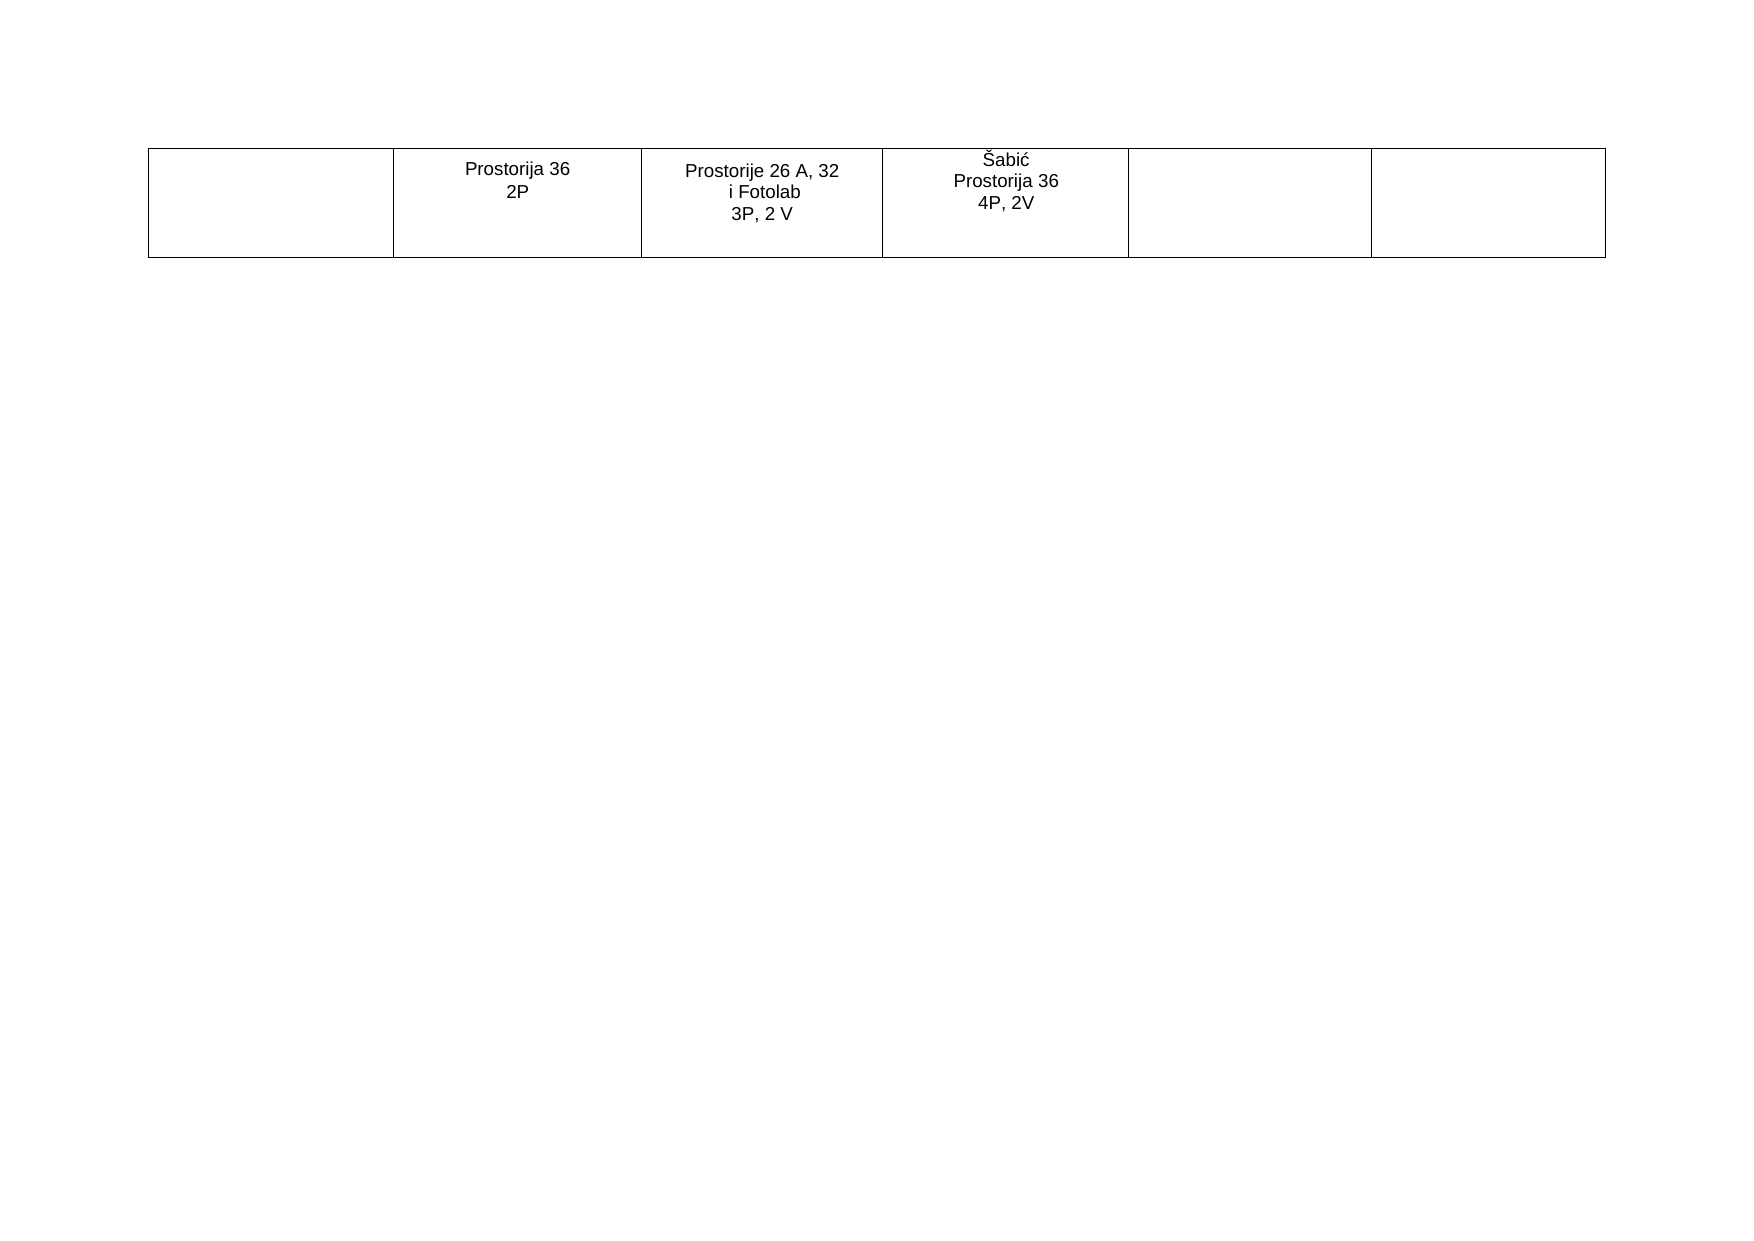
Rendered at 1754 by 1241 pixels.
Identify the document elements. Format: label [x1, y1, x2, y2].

table_cell [149, 149, 393, 257]
table_cell [394, 149, 641, 257]
table_cell [1372, 149, 1605, 257]
table_cell [883, 149, 1128, 257]
table_cell [1129, 149, 1371, 257]
table_cell [642, 149, 882, 257]
